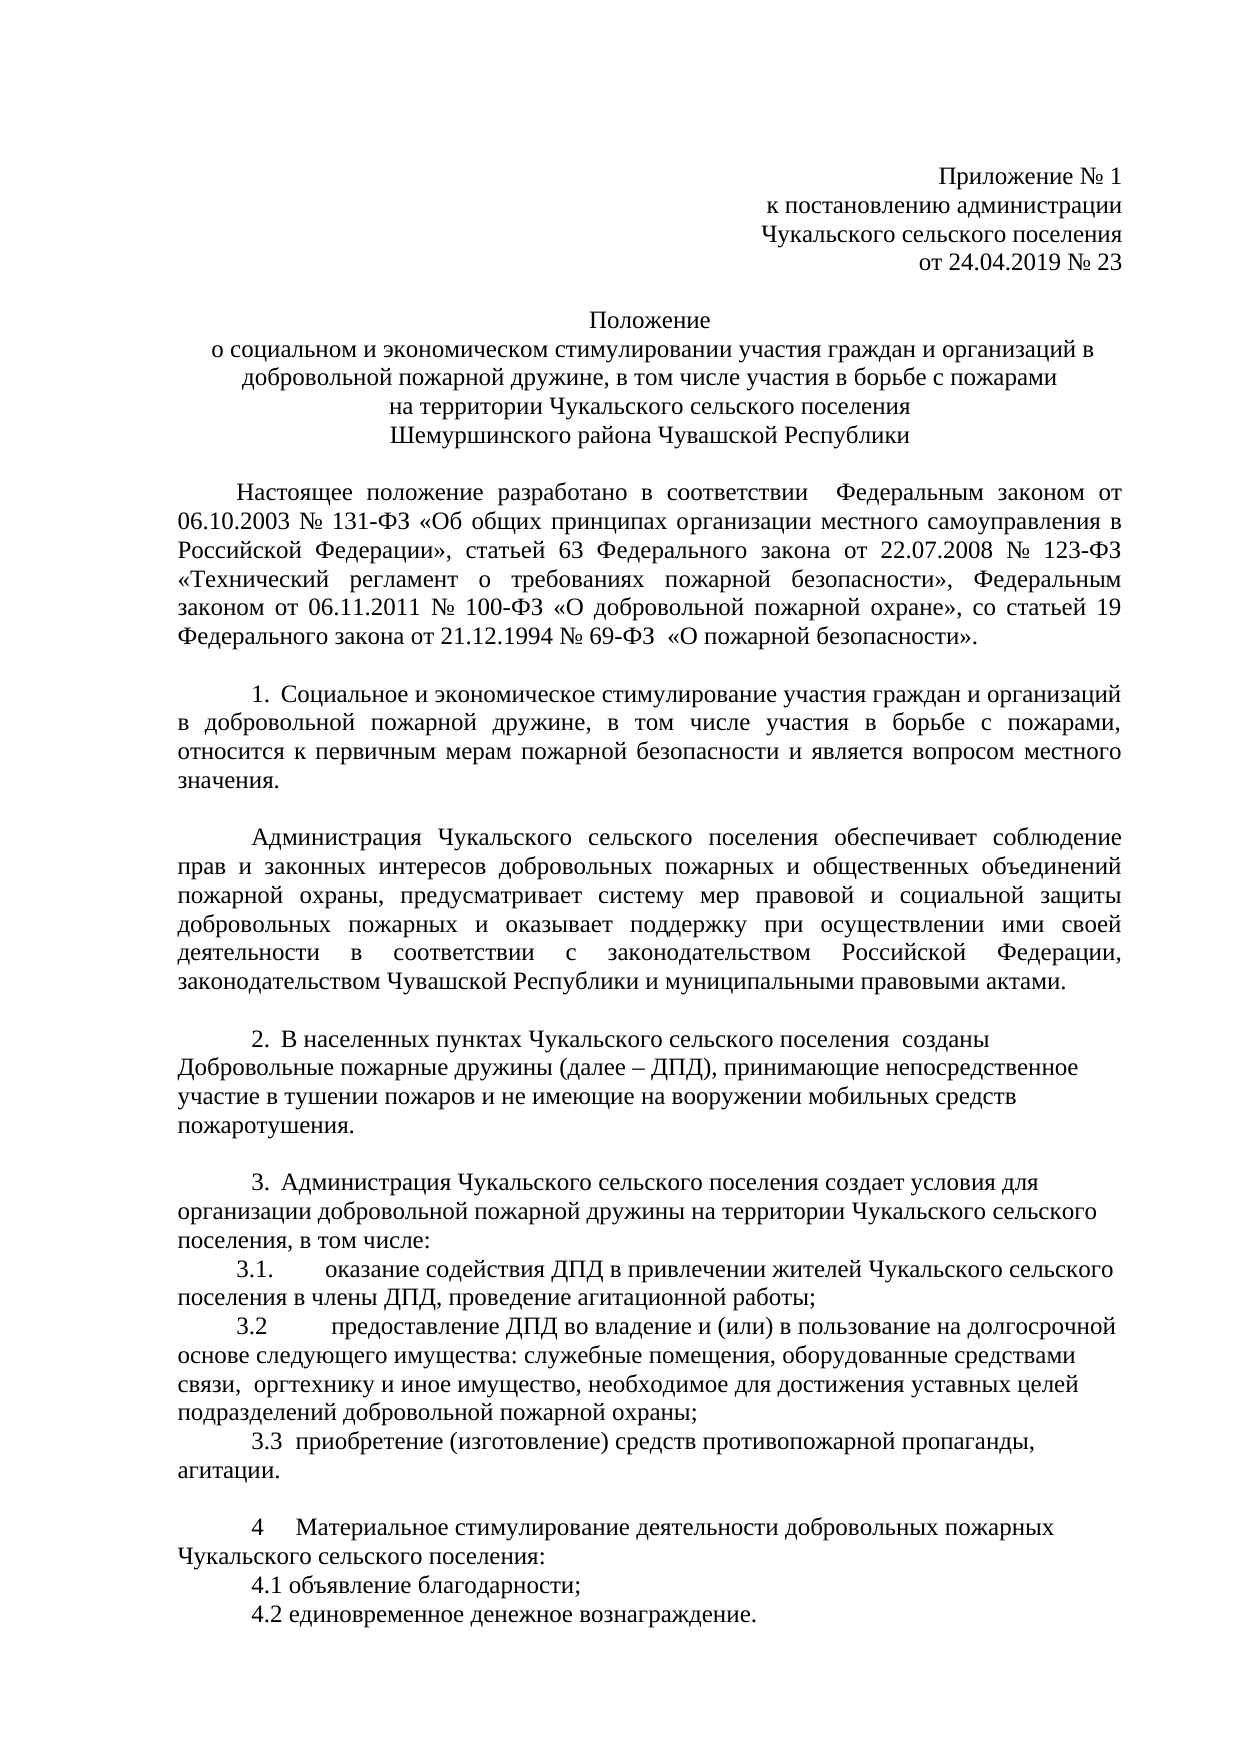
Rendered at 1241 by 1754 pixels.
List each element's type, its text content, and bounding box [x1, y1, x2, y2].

list Социальное и экономическое стимулирование участия граждан и организаций в добровольной пожарной дружине, в том числе участия в борьбе с пожарами, относится к первичным мерам пожарной безопасности и является вопросом местного значения. [177, 679, 1122, 794]
list Материальное стимулирование деятельности добровольных пожарных Чукальского сельского поселения: [177, 1512, 1122, 1570]
text Настоящее положение разработано в соответствии Федеральным законом от 06.10.2003 № 131-ФЗ «Об общих принципах организации местного самоуправления в Российской Федерации», статьей 63 Федерального закона от 22.07.2008 № 123-ФЗ «Технический регламент о требованиях пожарной безопасности», Федеральным законом от 06.11.2011 № 100-ФЗ «О добровольной пожарной охране», со статьей 19 Федерального закона от 21.12.1994 № 69-ФЗ «О пожарной безопасности». [177, 477, 1122, 650]
text к постановлению администрации [177, 190, 1122, 219]
text Приложение № 1 [177, 161, 1122, 190]
list приобретение (изготовление) средств противопожарной пропаганды, агитации. [177, 1426, 1122, 1484]
list В населенных пунктах Чукальского сельского поселения созданы Добровольные пожарные дружины (далее – ДПД), принимающие непосредственное участие в тушении пожаров и не имеющие на вооружении мобильных средств пожаротушения. [177, 1024, 1122, 1139]
text 4.1 объявление благодарности; [251, 1570, 1122, 1599]
text Шемуршинского района Чувашской Республики [177, 420, 1122, 449]
text Чукальского сельского поселения [177, 219, 1122, 247]
text на территории Чукальского сельского поселения [177, 391, 1122, 420]
list предоставление ДПД во владение и (или) в пользование на долгосрочной основе следующего имущества: служебные помещения, оборудованные средствами связи, оргтехнику и иное имущество, необходимое для достижения уставных целей подразделений добровольной пожарной охраны; [177, 1311, 1122, 1426]
list оказание содействия ДПД в привлечении жителей Чукальского сельского поселения в члены ДПД, проведение агитационной работы; [177, 1254, 1122, 1311]
text Администрация Чукальского сельского поселения обеспечивает соблюдение прав и законных интересов добровольных пожарных и общественных объединений пожарной охраны, предусматривает систему мер правовой и социальной защиты добровольных пожарных и оказывает поддержку при осуществлении ими своей деятельности в соответствии с законодательством Российской Федерации, законодательством Чувашской Республики и муниципальными правовыми актами. [177, 822, 1122, 995]
text о социальном и экономическом стимулировании участия граждан и организаций в добровольной пожарной дружине, в том числе участия в борьбе с пожарами [177, 334, 1122, 391]
text 4.2 единовременное денежное вознаграждение. [251, 1599, 1122, 1627]
text от 24.04.2019 № 23 [177, 247, 1122, 276]
list Администрация Чукальского сельского поселения создает условия для организации добровольной пожарной дружины на территории Чукальского сельского поселения, в том числе: [177, 1167, 1122, 1254]
text Положение [177, 305, 1122, 334]
